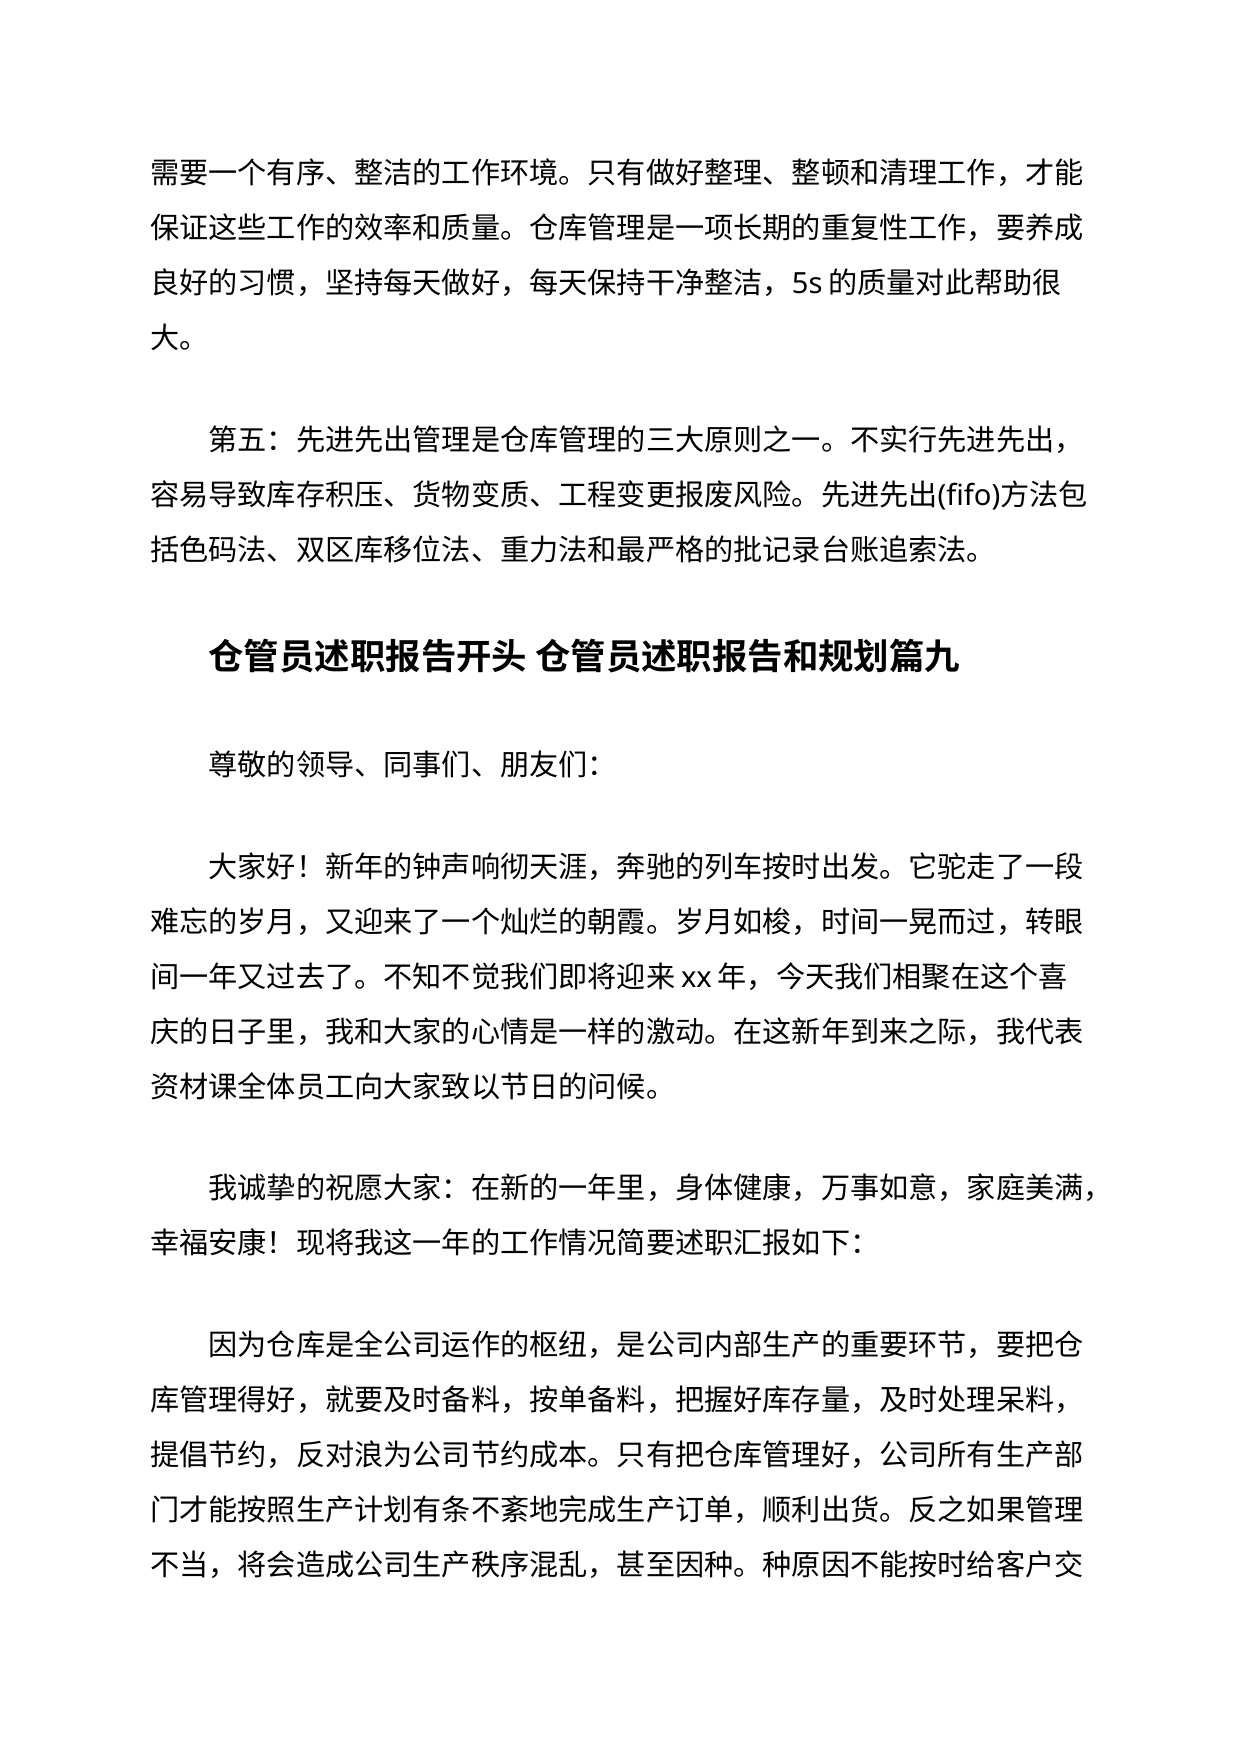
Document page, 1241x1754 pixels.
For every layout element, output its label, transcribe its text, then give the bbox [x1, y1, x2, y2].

text 我诚挚的祝愿大家：在新的一年里，身体健康，万事如意，家庭美满，幸福安康！现将我这一年的工作情况简要述职汇报如下： [150, 1165, 1090, 1262]
text 尊敬的领导、同事们、朋友们： [150, 742, 1090, 784]
text 仓管员述职报告开头 仓管员述职报告和规划篇九 [150, 628, 1090, 679]
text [150, 1322, 1090, 1583]
text 大家好！新年的钟声响彻天涯，奔驰的列车按时出发。它驼走了一段难忘的岁月，又迎来了一个灿烂的朝霞。岁月如梭，时间一晃而过，转眼间一年又过去了。不知不觉我们即将迎来xx年，今天我们相聚在这个喜庆的日子里，我和大家的心情是一样的激动。在这新年到来之际，我代表资材课全体员工向大家致以节日的问候。 [150, 843, 1090, 1105]
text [150, 150, 1090, 357]
text 第五：先进先出管理是仓库管理的三大原则之一。不实行先进先出，容易导致库存积压、货物变质、工程变更报废风险。先进先出(fifo)方法包括色码法、双区库移位法、重力法和最严格的批记录台账追索法。 [150, 417, 1090, 569]
